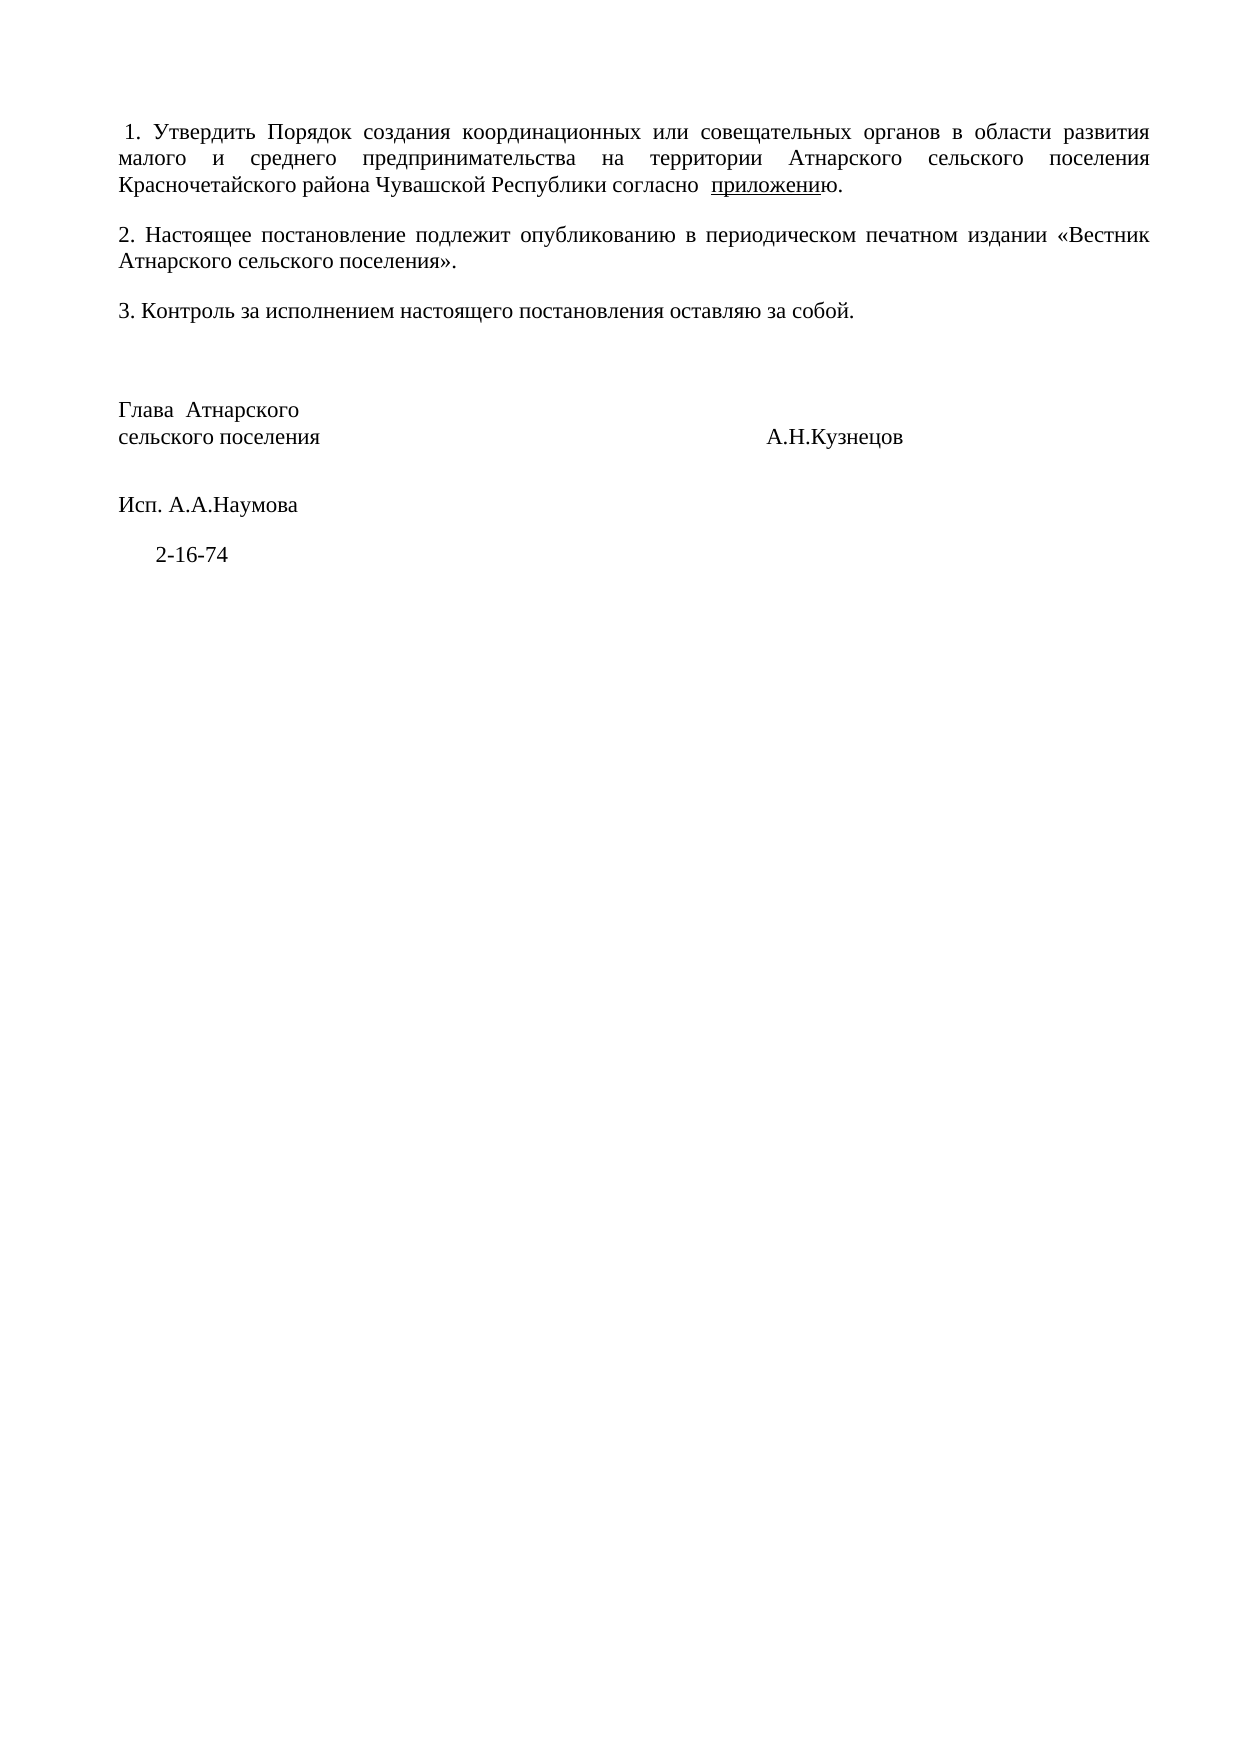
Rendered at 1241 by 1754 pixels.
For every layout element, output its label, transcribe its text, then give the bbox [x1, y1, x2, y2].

text 3. Контроль за исполнением настоящего постановления оставляю за собой. [118, 297, 1152, 323]
text 2-16-74 [155, 541, 1152, 567]
text Исп. А.А.Наумова [118, 491, 1152, 517]
text 1. Утвердить Порядок создания координационных или совещательных органов в области развития малого и среднего предпринимательства на территории Атнарского сельского поселения Красночетайского района Чувашской Республики согласно приложению. [118, 118, 1152, 197]
text сельского поселения А.Н.Кузнецов [118, 423, 1152, 449]
text 2. Настоящее постановление подлежит опубликованию в периодическом печатном издании «Вестник Атнарского сельского поселения». [118, 221, 1152, 273]
text Глава Атнарского [118, 396, 1152, 423]
